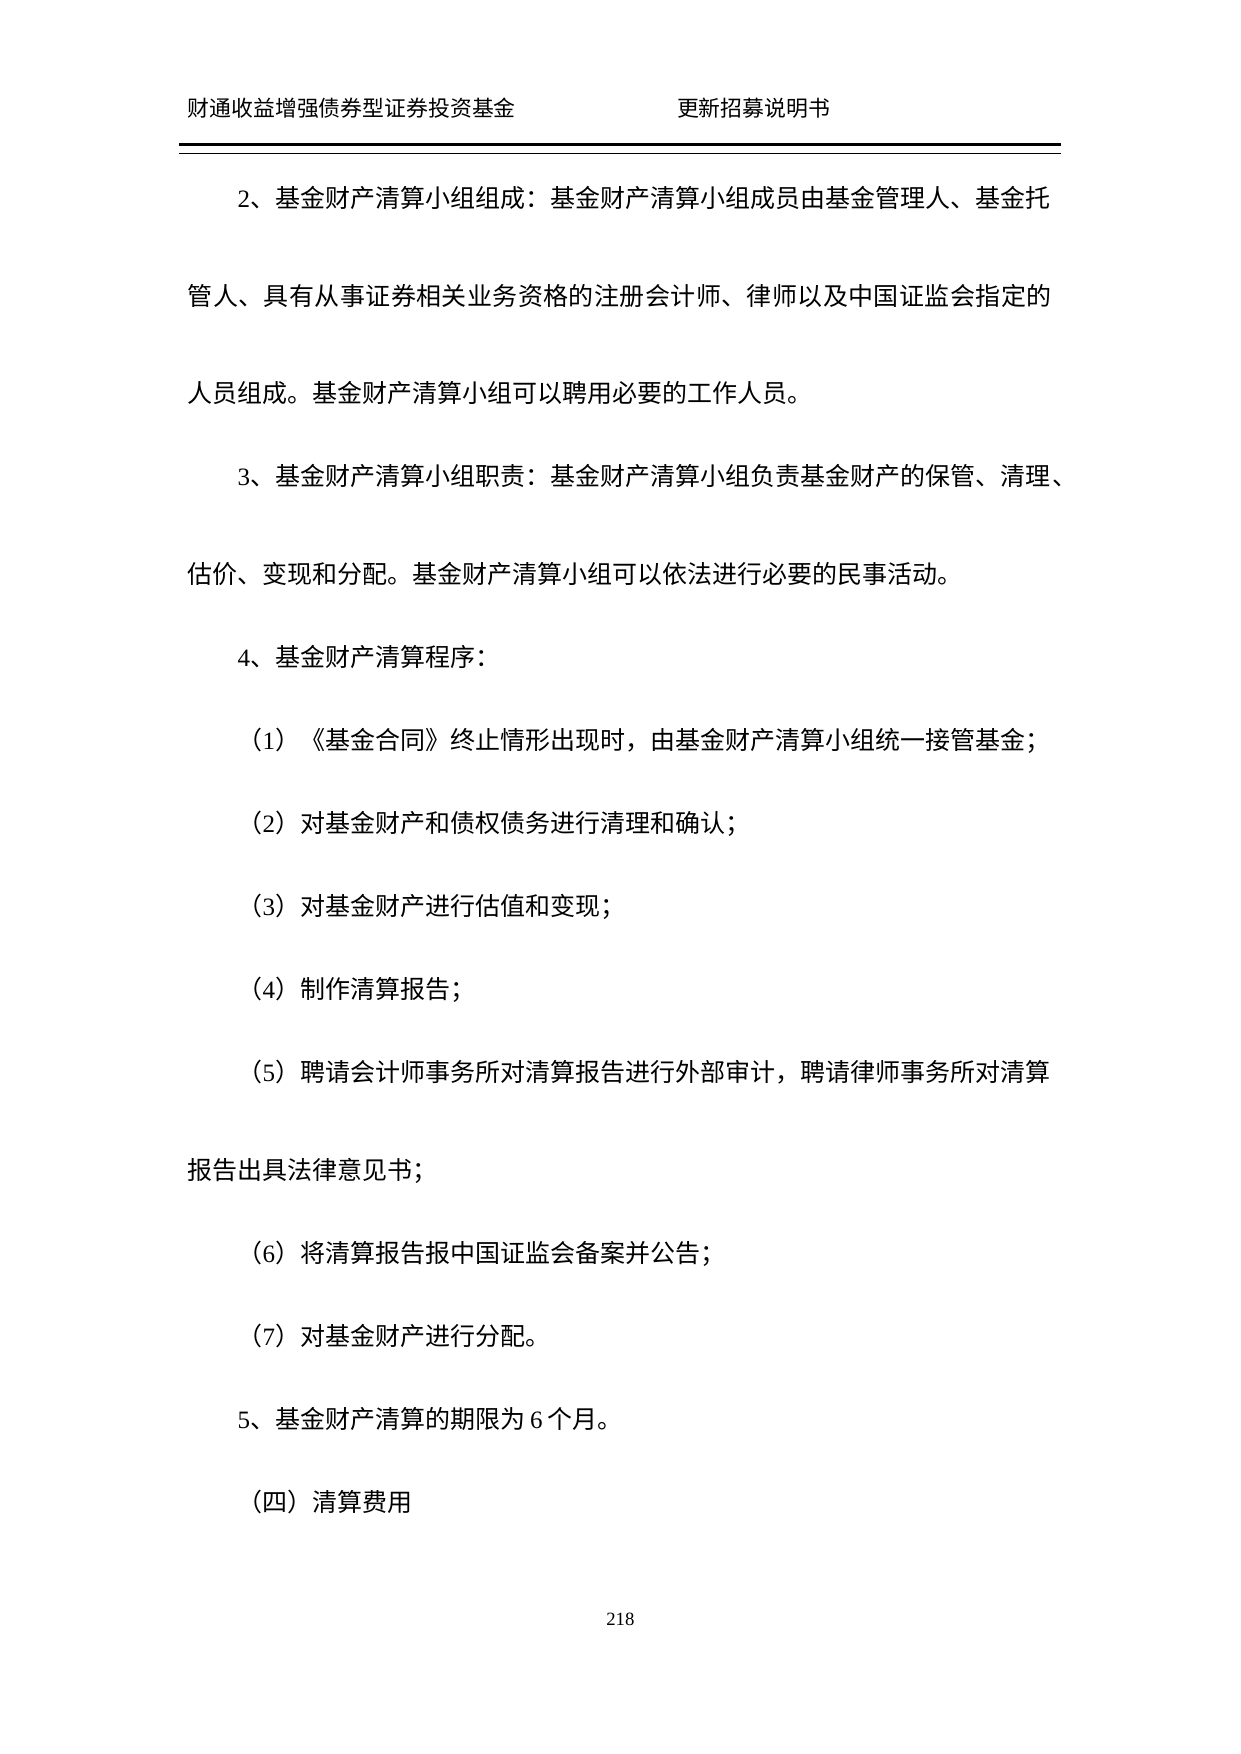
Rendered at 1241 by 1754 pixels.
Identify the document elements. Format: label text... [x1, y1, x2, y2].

text 3、基金财产清算小组职责：基金财产清算小组负责基金财产的保管、清理、估价、变现和分配。基金财产清算小组可以依法进行必要的民事活动。 [187, 442, 1053, 605]
text （7）对基金财产进行分配。 [187, 1302, 1053, 1367]
text （5）聘请会计师事务所对清算报告进行外部审计，聘请律师事务所对清算报告出具法律意见书； [187, 1038, 1053, 1201]
text 4、基金财产清算程序： [187, 623, 1053, 688]
text （1）《基金合同》终止情形出现时，由基金财产清算小组统一接管基金； [187, 706, 1053, 771]
text （2）对基金财产和债权债务进行清理和确认； [187, 789, 1053, 854]
text （6）将清算报告报中国证监会备案并公告； [187, 1219, 1053, 1284]
text 5、基金财产清算的期限为6个月。 [187, 1385, 1053, 1450]
text （四）清算费用 [187, 1468, 1053, 1533]
text 2、基金财产清算小组组成：基金财产清算小组成员由基金管理人、基金托管人、具有从事证券相关业务资格的注册会计师、律师以及中国证监会指定的人员组成。基金财产清算小组可以聘用必要的工作人员。 [187, 164, 1053, 424]
text （3）对基金财产进行估值和变现； [187, 872, 1053, 937]
text （4）制作清算报告； [187, 955, 1053, 1020]
